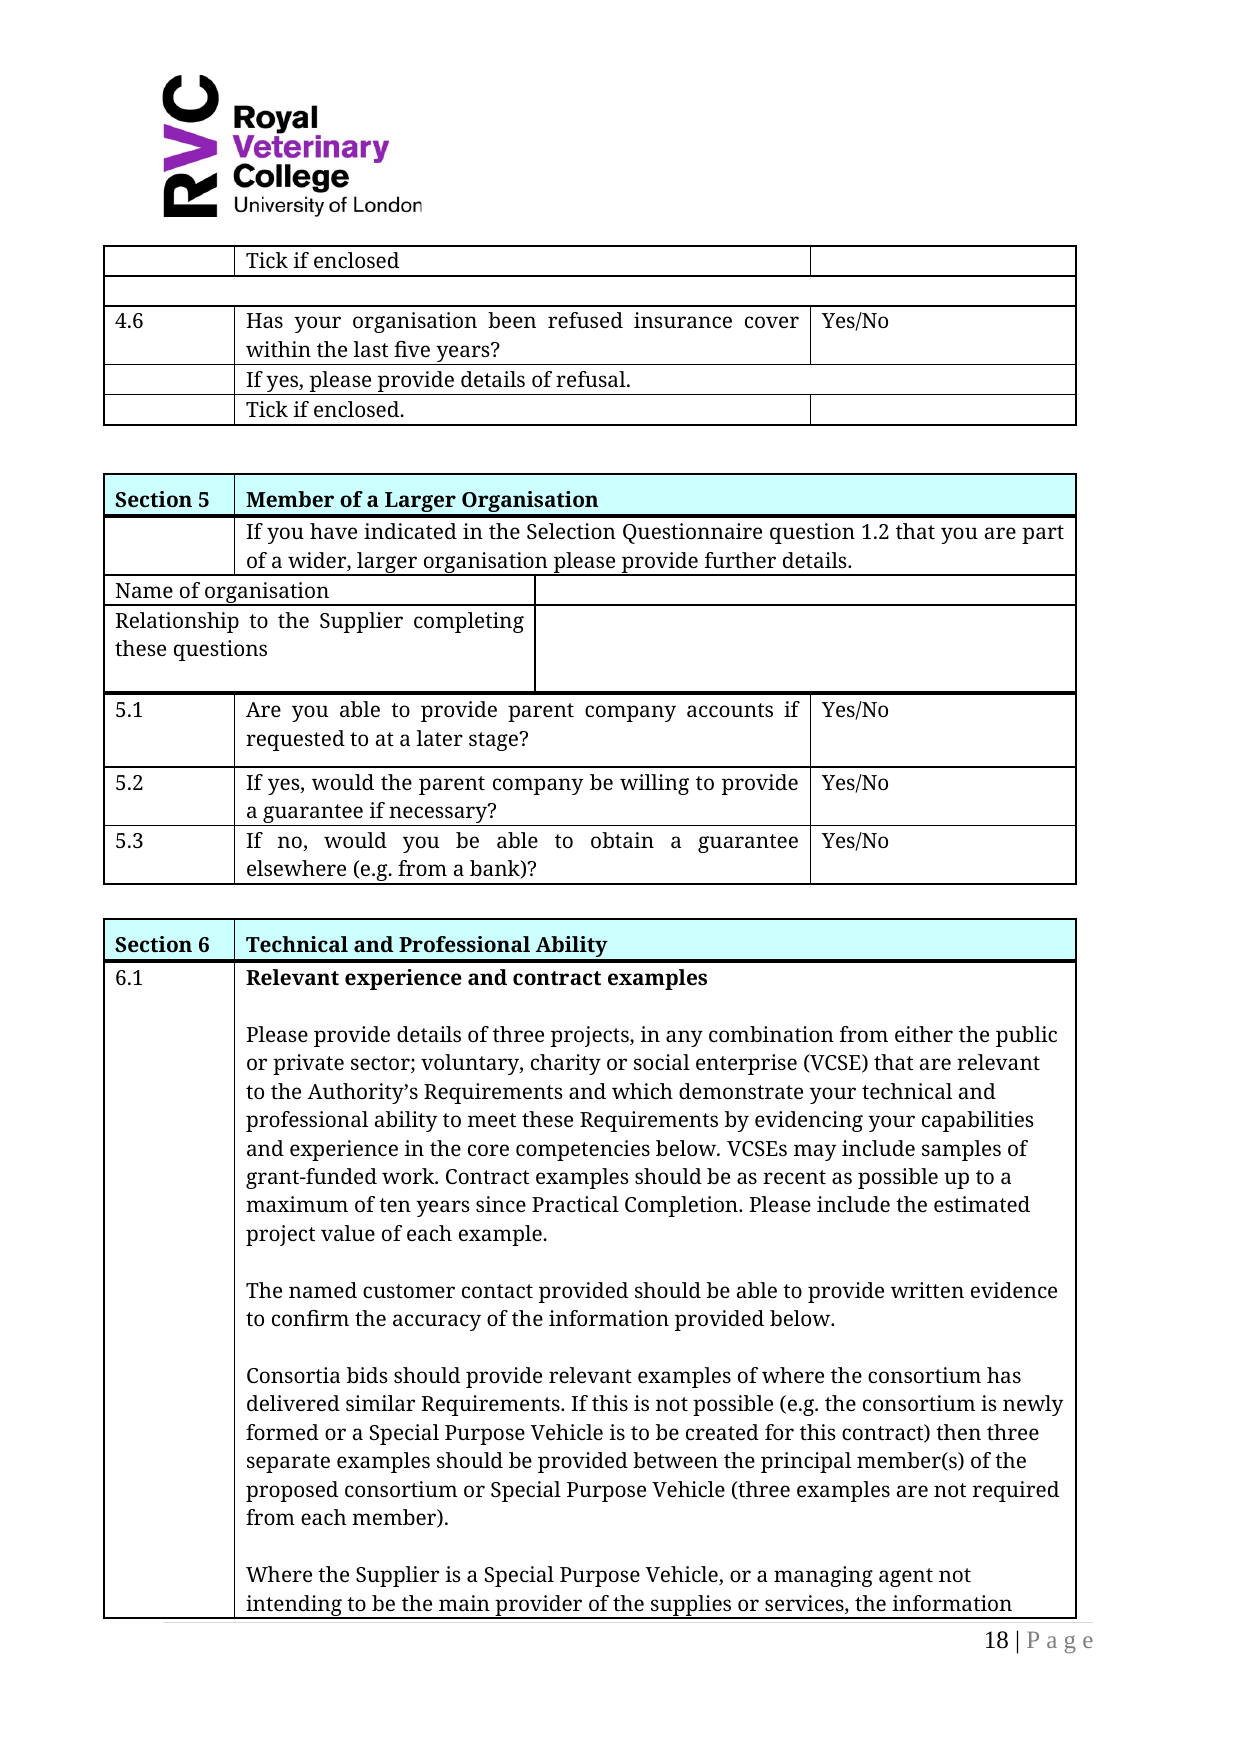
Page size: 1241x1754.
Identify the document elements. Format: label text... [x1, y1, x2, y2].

table_header 5.1 [105, 695, 234, 766]
table_cell [105, 365, 234, 393]
table_cell 5.2 [105, 768, 234, 824]
table_header Section 6 [105, 920, 234, 959]
table_cell Yes/No [811, 768, 1075, 824]
table_cell [811, 247, 1075, 275]
table_cell 5.3 [105, 826, 234, 883]
table_header If you have indicated in the Selection Questionnaire question 1.2 that you are part of a wider, larger organisation please provide further details. [235, 518, 1075, 574]
table_cell If yes, would the parent company be willing to provide a guarantee if necessary? [235, 768, 810, 824]
table_header Member of a Larger Organisation [235, 475, 1075, 514]
table_cell Tick if enclosed [235, 247, 810, 275]
table_cell Yes/No [811, 307, 1075, 363]
picture [162, 75, 422, 217]
table_cell [105, 277, 1075, 305]
table_cell Has your organisation been refused insurance cover within the last five years? [235, 307, 810, 363]
table_cell [811, 395, 1075, 423]
table_header Are you able to provide parent company accounts if requested to at a later stage? [235, 695, 810, 766]
table_cell [536, 576, 1075, 604]
table_cell If yes, please provide details of refusal. [235, 365, 1075, 393]
table_cell Relationship to the Supplier completing these questions [105, 606, 534, 691]
table_header 6.1 [105, 963, 234, 1617]
table_cell Yes/No [811, 826, 1075, 883]
table_cell If no, would you be able to obtain a guarantee elsewhere (e.g. from a bank)? [235, 826, 810, 883]
table_cell [105, 395, 234, 423]
table_header Technical and Professional Ability [235, 920, 1075, 959]
table_header Yes/No [811, 695, 1075, 766]
table_cell Tick if enclosed. [235, 395, 810, 423]
table_header [105, 518, 234, 574]
table_cell Name of organisation [105, 576, 534, 604]
table_cell [536, 606, 1075, 691]
table_cell 4.6 [105, 307, 234, 363]
table_header Section 5 [105, 475, 234, 514]
